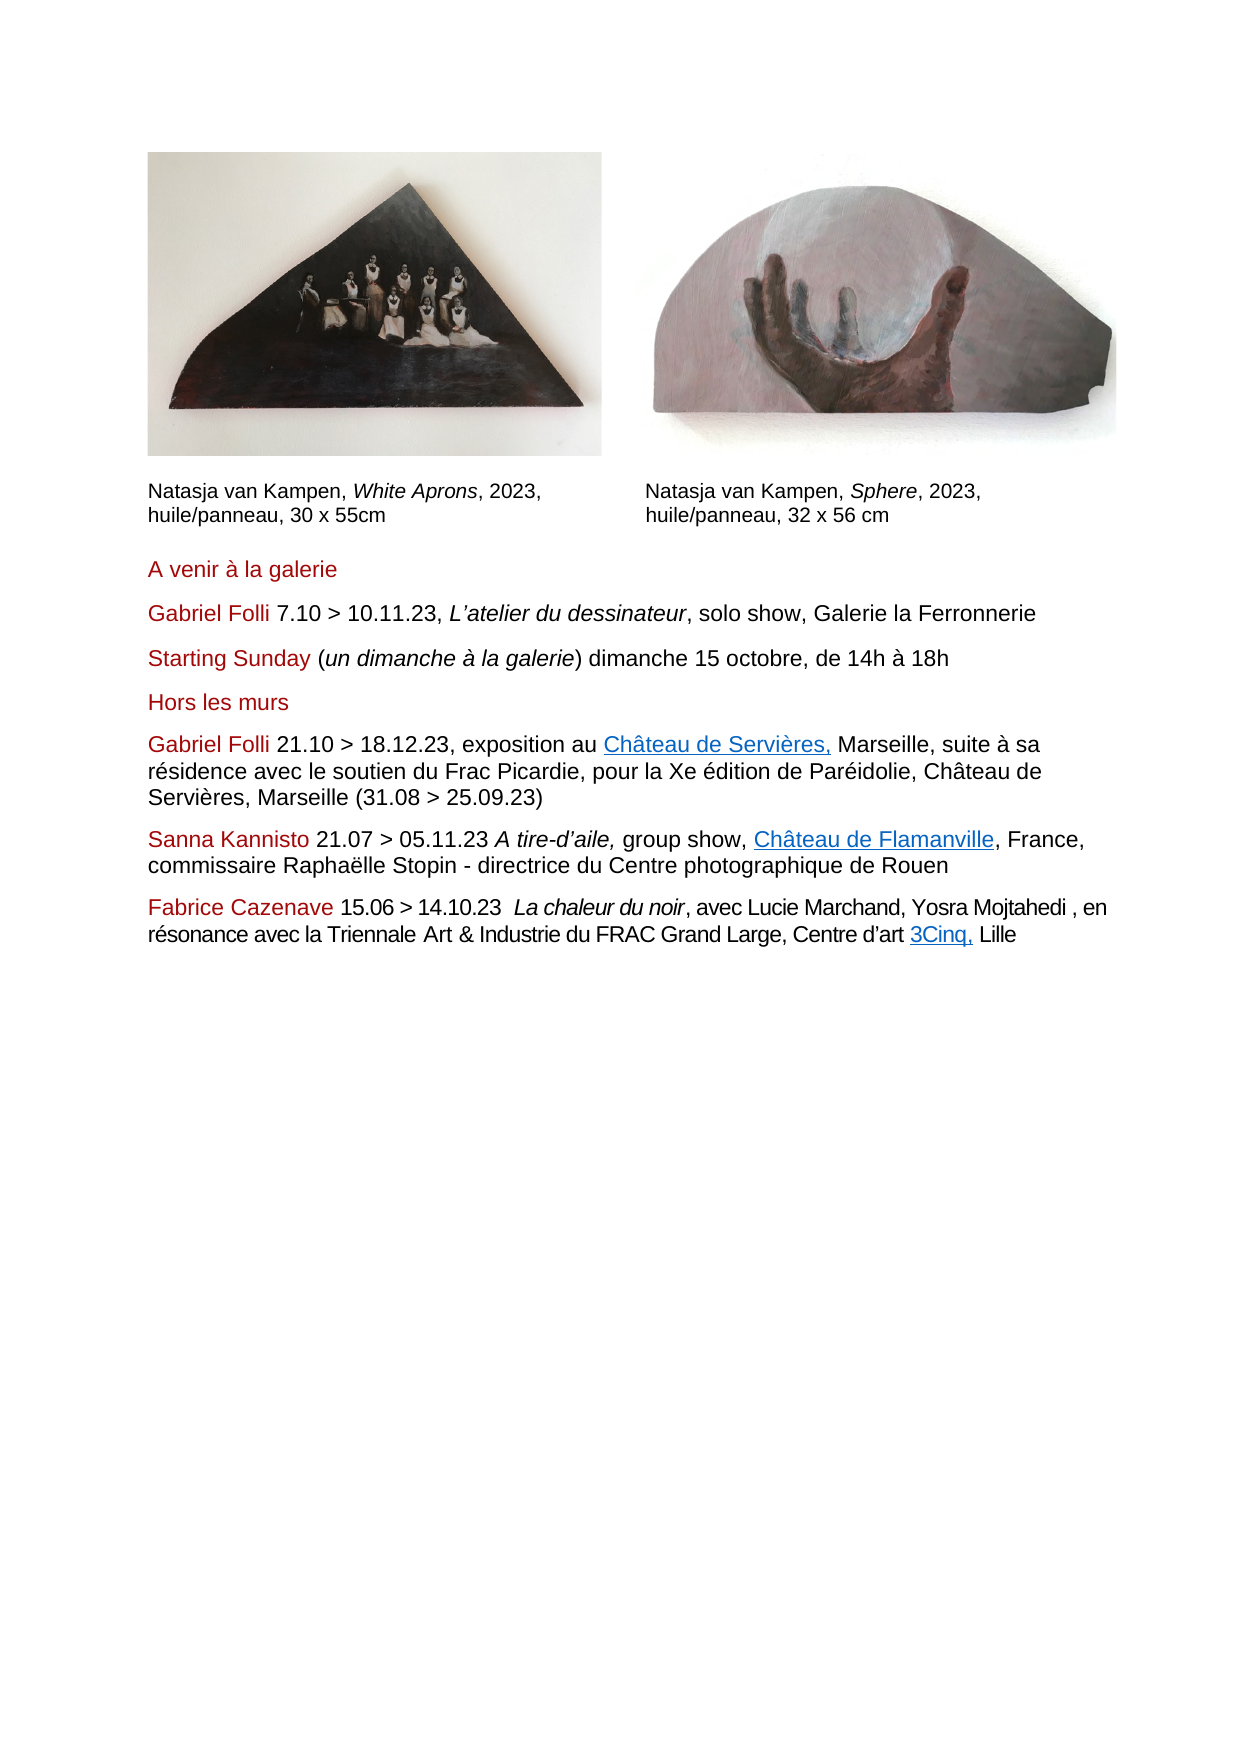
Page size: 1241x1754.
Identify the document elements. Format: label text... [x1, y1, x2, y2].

text Gabriel Folli 7.10 > 10.11.23, L’atelier du dessinateur, solo show, Galerie la Ferronnerie [148, 600, 1137, 627]
picture [636, 154, 1117, 455]
text Gabriel Folli 21.10 > 18.12.23, exposition au Château de Servières, Marseille, suite à sa résidence avec le soutien du Frac Picardie, pour la Xe édition de Paréidolie, Château de Servières, Marseille (31.08 > 25.09.23) [148, 731, 1137, 810]
text Sanna Kannisto 21.07 > 05.11.23 A tire-d’aile, group show, Château de Flamanville, France, commissaire Raphaëlle Stopin - directrice du Centre photographique de Rouen [148, 826, 1137, 879]
text huile/panneau, 30 x 55cm huile/panneau, 32 x 56 cm [148, 503, 1137, 527]
picture [147, 152, 602, 456]
text Hors les murs [148, 689, 1137, 716]
text A venir à la galerie [148, 556, 1137, 582]
text Fabrice Cazenave 15.06 > 14.10.23 La chaleur du noir, avec Lucie Marchand, Yosra Mojtahedi , en résonance avec la Triennale Art & Industrie du FRAC Grand Large, Centre d’art 3Cinq, Lille [148, 894, 1137, 947]
text Starting Sunday (un dimanche à la galerie) dimanche 15 octobre, de 14h à 18h [148, 645, 1137, 671]
text Natasja van Kampen, White Aprons, 2023, Natasja van Kampen, Sphere, 2023, [148, 479, 1137, 503]
